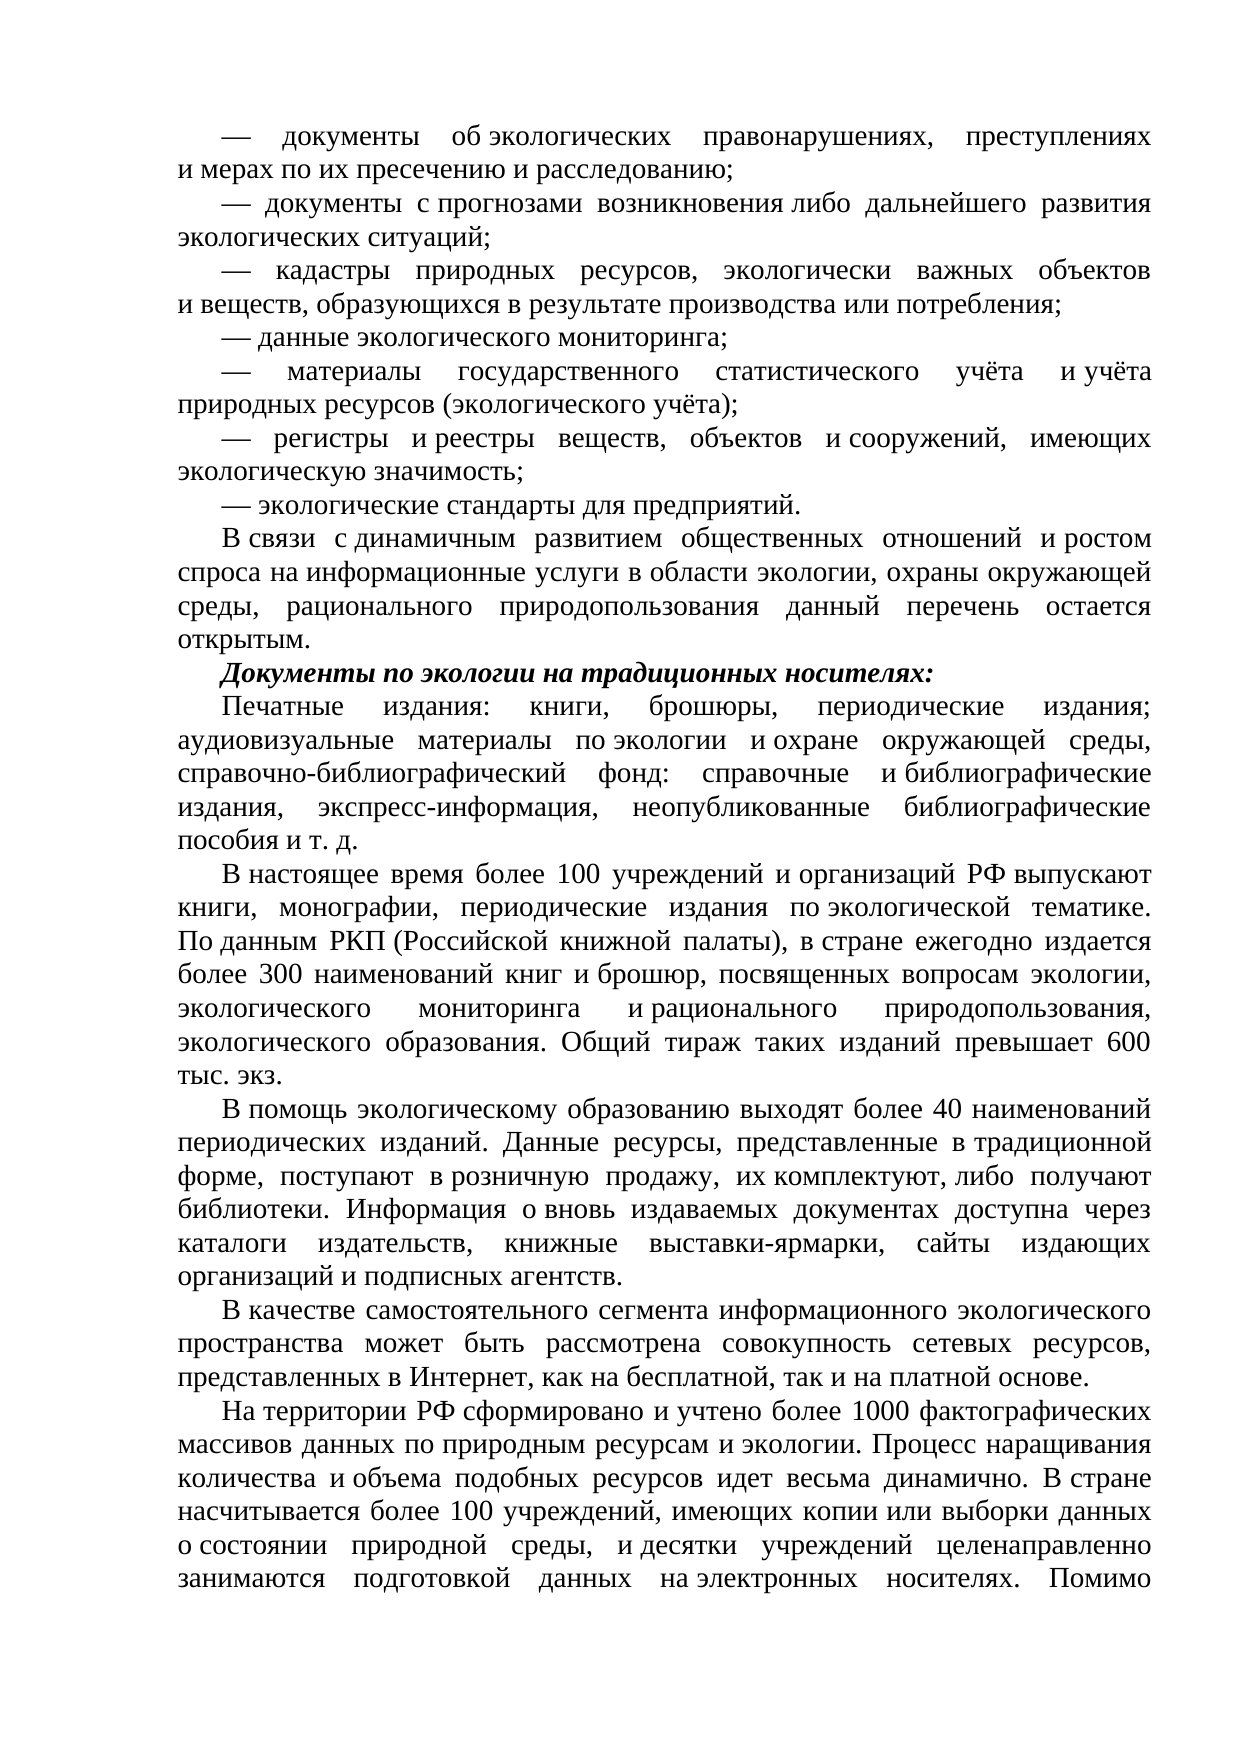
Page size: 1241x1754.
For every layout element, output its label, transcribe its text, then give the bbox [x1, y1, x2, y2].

text Документы по экологии на традиционных носителях: [177, 655, 1152, 688]
text Печатные издания: книги, брошюры, периодические издания; аудиовизуальные материалы по экологии и охране окружающей среды, справочно-библиографический фонд: справочные и библиографические издания, экспресс-информация, неопубликованные библиографические пособия и т. д. [177, 688, 1152, 856]
text В помощь экологическому образованию выходят более 40 наименований периодических изданий. Данные ресурсы, представленные в традиционной форме, поступают в розничную продажу, их комплектуют, либо получают библиотеки. Информация о вновь издаваемых документах доступна через каталоги издательств, книжные выставки-ярмарки, сайты издающих организаций и подписных агентств. [177, 1091, 1152, 1292]
text — документы с прогнозами возникновения либо дальнейшего развития экологических ситуаций; [177, 185, 1152, 252]
text В качестве самостоятельного сегмента информационного экологического пространства может быть рассмотрена совокупность сетевых ресурсов, представленных в Интернет, как на бесплатной, так и на платной основе. [177, 1292, 1152, 1393]
text — регистры и реестры веществ, объектов и сооружений, имеющих экологическую значимость; [177, 420, 1152, 487]
text — экологические стандарты для предприятий. [177, 487, 1152, 521]
text В настоящее время более 100 учреждений и организаций РФ выпускают книги, монографии, периодические издания по экологической тематике. По данным РКП (Российской книжной палаты), в стране ежегодно издается более 300 наименований книг и брошюр, посвященных вопросам экологии, экологического мониторинга и рационального природопользования, экологического образования. Общий тираж таких изданий превышает 600 тыс. экз. [177, 856, 1152, 1091]
text — кадастры природных ресурсов, экологически важных объектов и веществ, образующихся в результате производства или потребления; [177, 252, 1152, 319]
text — документы об экологических правонарушениях, преступлениях и мерах по их пресечению и расследованию; [177, 118, 1152, 185]
text В связи с динамичным развитием общественных отношений и ростом спроса на информационные услуги в области экологии, охраны окружающей среды, рационального природопользования данный перечень остается открытым. [177, 521, 1152, 655]
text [177, 1393, 1152, 1594]
text — данные экологического мониторинга; [177, 319, 1152, 353]
text — материалы государственного статистического учёта и учёта природных ресурсов (экологического учёта); [177, 353, 1152, 420]
